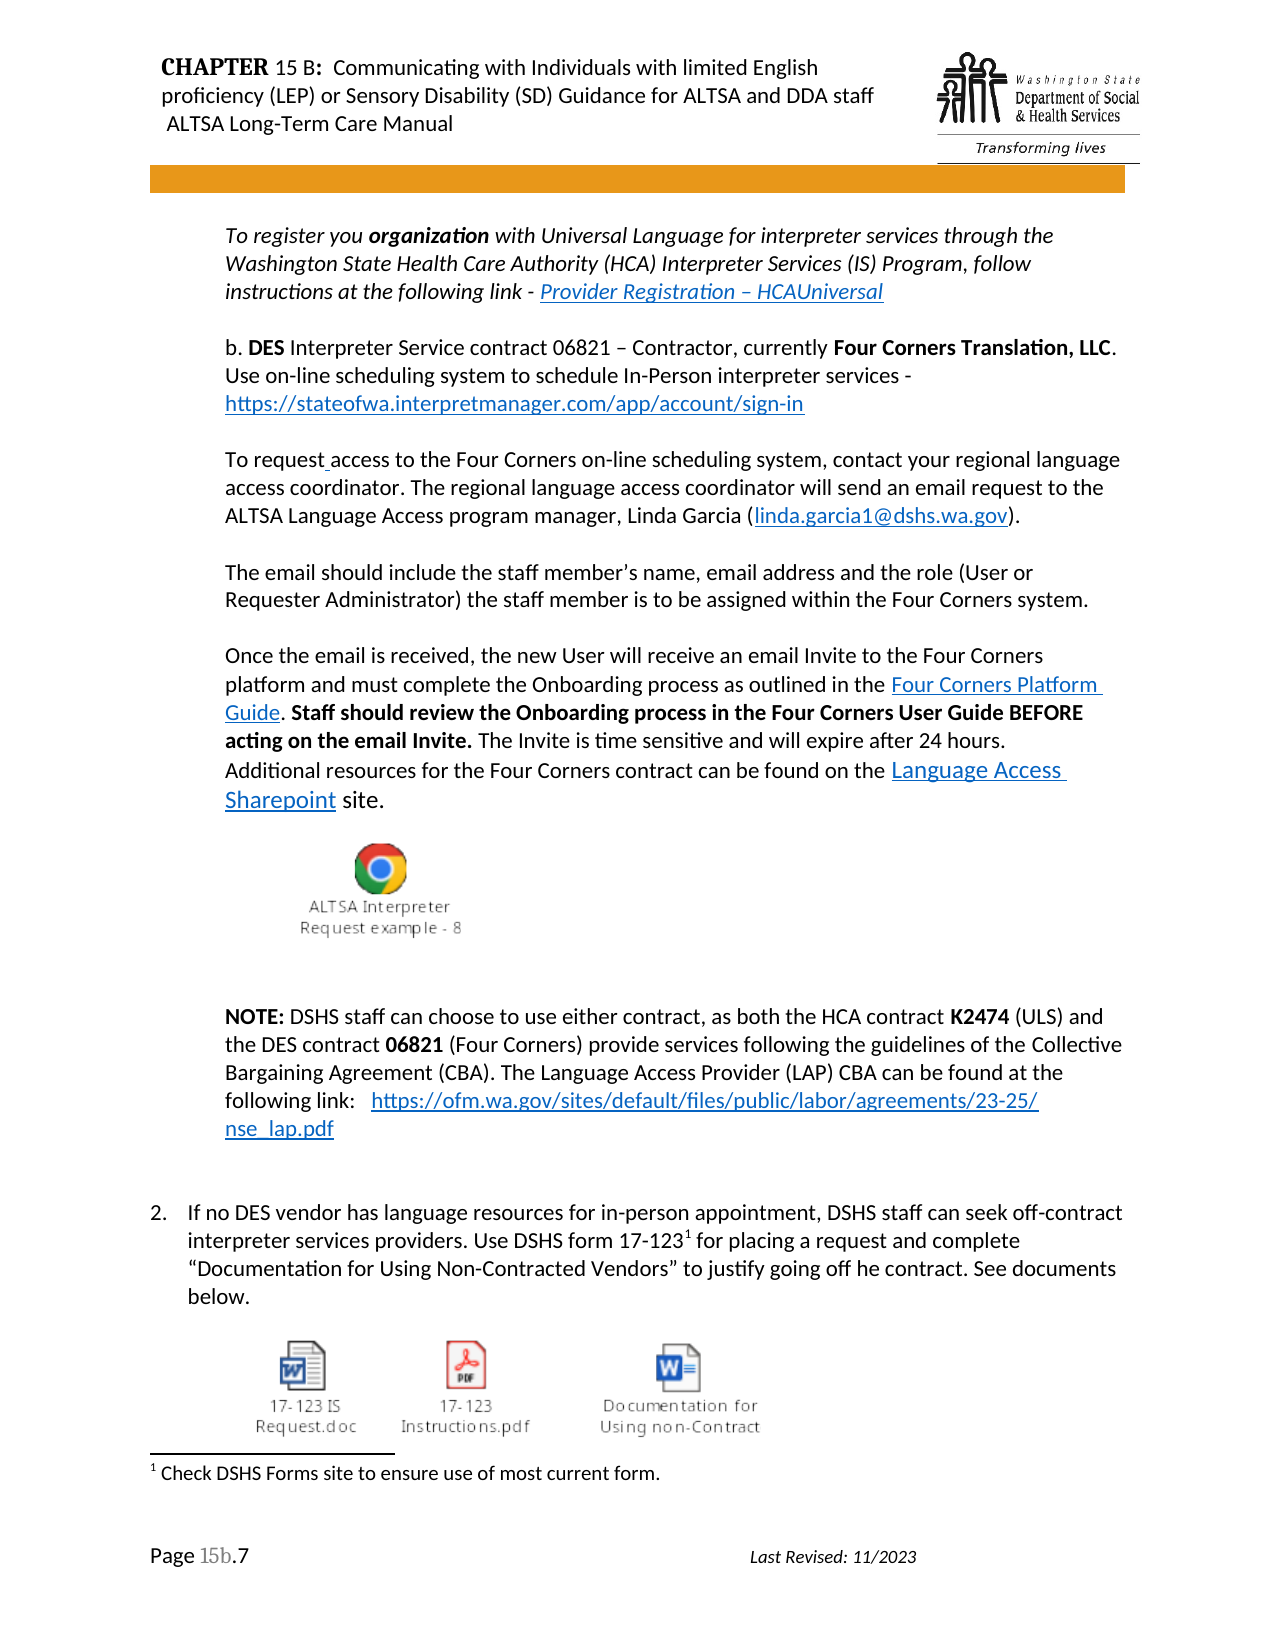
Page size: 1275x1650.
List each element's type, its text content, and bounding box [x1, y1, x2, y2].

picture [935, 52, 1142, 165]
list NOTE: DSHS staff can choose to use either contract, as both the HCA contract K2474 (ULS) and the DES contract 06821 (Four Corners) provide services following the guidelines of the Collective Bargaining Agreement (CBA). The Language Access Provider (LAP) CBA can be found at the following link: https://ofm.wa.gov/sites/default/files/public/labor/agreements/23-25/nse_lap.pdf [225, 1002, 1125, 1142]
list The email should include the staff member’s name, email address and the role (User or Requester Administrator) the staff member is to be assigned within the Four Corners system. [225, 558, 1125, 614]
list If no DES vendor has language resources for in-person appointment, DSHS staff can seek off-contract interpreter services providers. Use DSHS form 17-123 for placing a request and complete “Documentation for Using Non-Contracted Vendors” to justify going off he contract. See documents below. [150, 1198, 1125, 1310]
list To register you organization with Universal Language for interpreter services through the Washington State Health Care Authority (HCA) Interpreter Services (IS) Program, follow instructions at the following link - Provider Registration – HCAUniversal [225, 221, 1125, 305]
list Once the email is received, the new User will receive an email Invite to the Four Corners platform and must complete the Onboarding process as outlined in the Four Corners Platform Guide. Staff should review the Onboarding process in the Four Corners User Guide BEFORE acting on the email Invite. The Invite is time sensitive and will expire after 24 hours. [225, 642, 1125, 754]
list Additional resources for the Four Corners contract can be found on the Language Access Sharepoint site. [225, 754, 1125, 815]
list To request access to the Four Corners on-line scheduling system, contact your regional language access coordinator. The regional language access coordinator will send an email request to the ALTSA Language Access program manager, Linda Garcia (linda.garcia1@dshs.wa.gov). [225, 446, 1125, 529]
list b. DES Interpreter Service contract 06821 – Contractor, currently Four Corners Translation, LLC. Use on-line scheduling system to schedule In-Person interpreter services - https://stateofwa.interpretmanager.com/app/account/sign-in [225, 333, 1125, 417]
